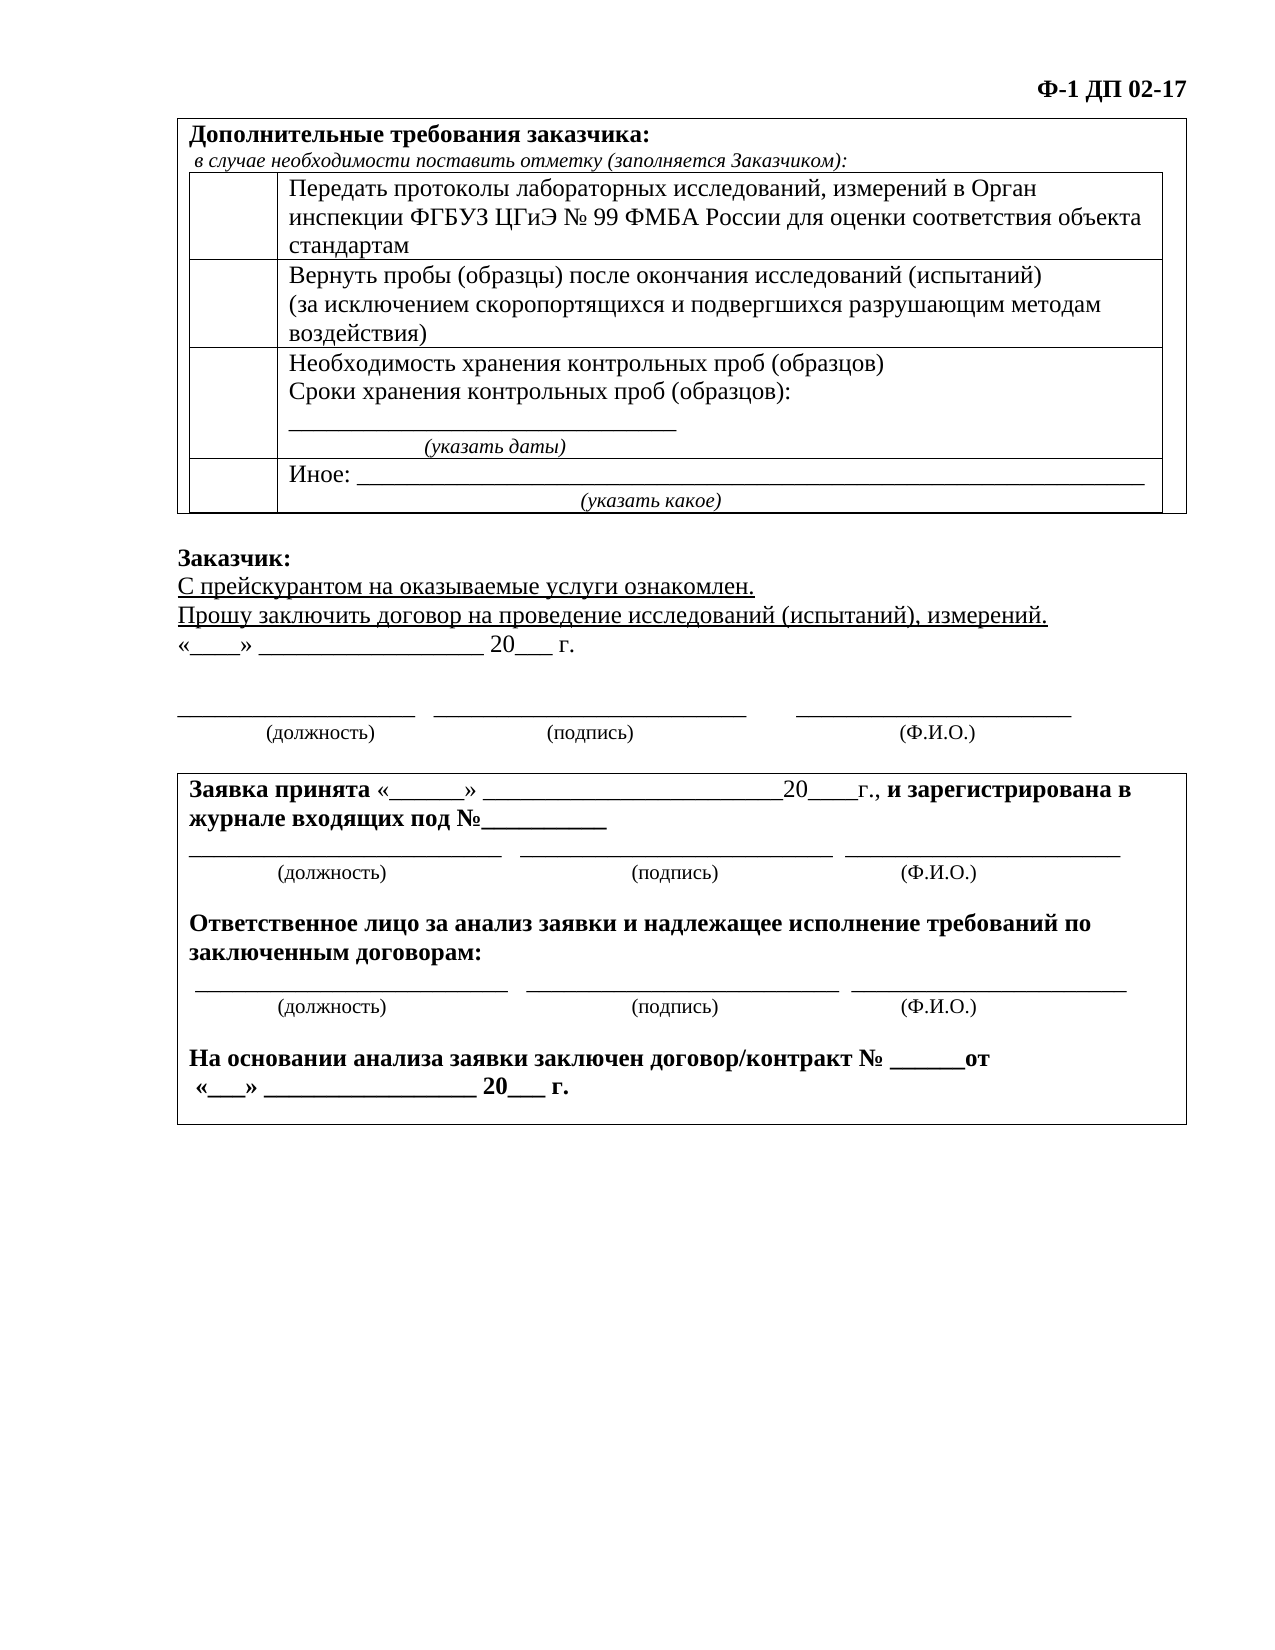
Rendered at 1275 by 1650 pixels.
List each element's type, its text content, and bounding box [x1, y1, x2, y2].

text (должность) (подпись) (Ф.И.О.) [177, 720, 1186, 744]
text Заказчик: [177, 543, 1186, 571]
text «____» __________________ 20___ г. [177, 629, 1186, 658]
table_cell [178, 119, 1186, 513]
table_header Заявка принята «______» ________________________20____г., и зарегистрирована в журнале входящих под №__________ _________________________ _________________________ ______________________ (должность) (подпись) (Ф.И.О.) Ответственное лицо за анализ заявки и надлежащее исполнение требований по заключенным договорам: _________________________ _________________________ ______________________ (должность) (подпись) (Ф.И.О.) На основании анализа заявки заключен договор/контракт № ______от «___» _________________ 20___ г. [178, 774, 1186, 1124]
text Прошу заключить договор на проведение исследований (испытаний), измерений. [177, 600, 1186, 629]
text С прейскурантом на оказываемые услуги ознакомлен. [177, 571, 1186, 600]
text ___________________ _________________________ ______________________ [177, 691, 1186, 720]
